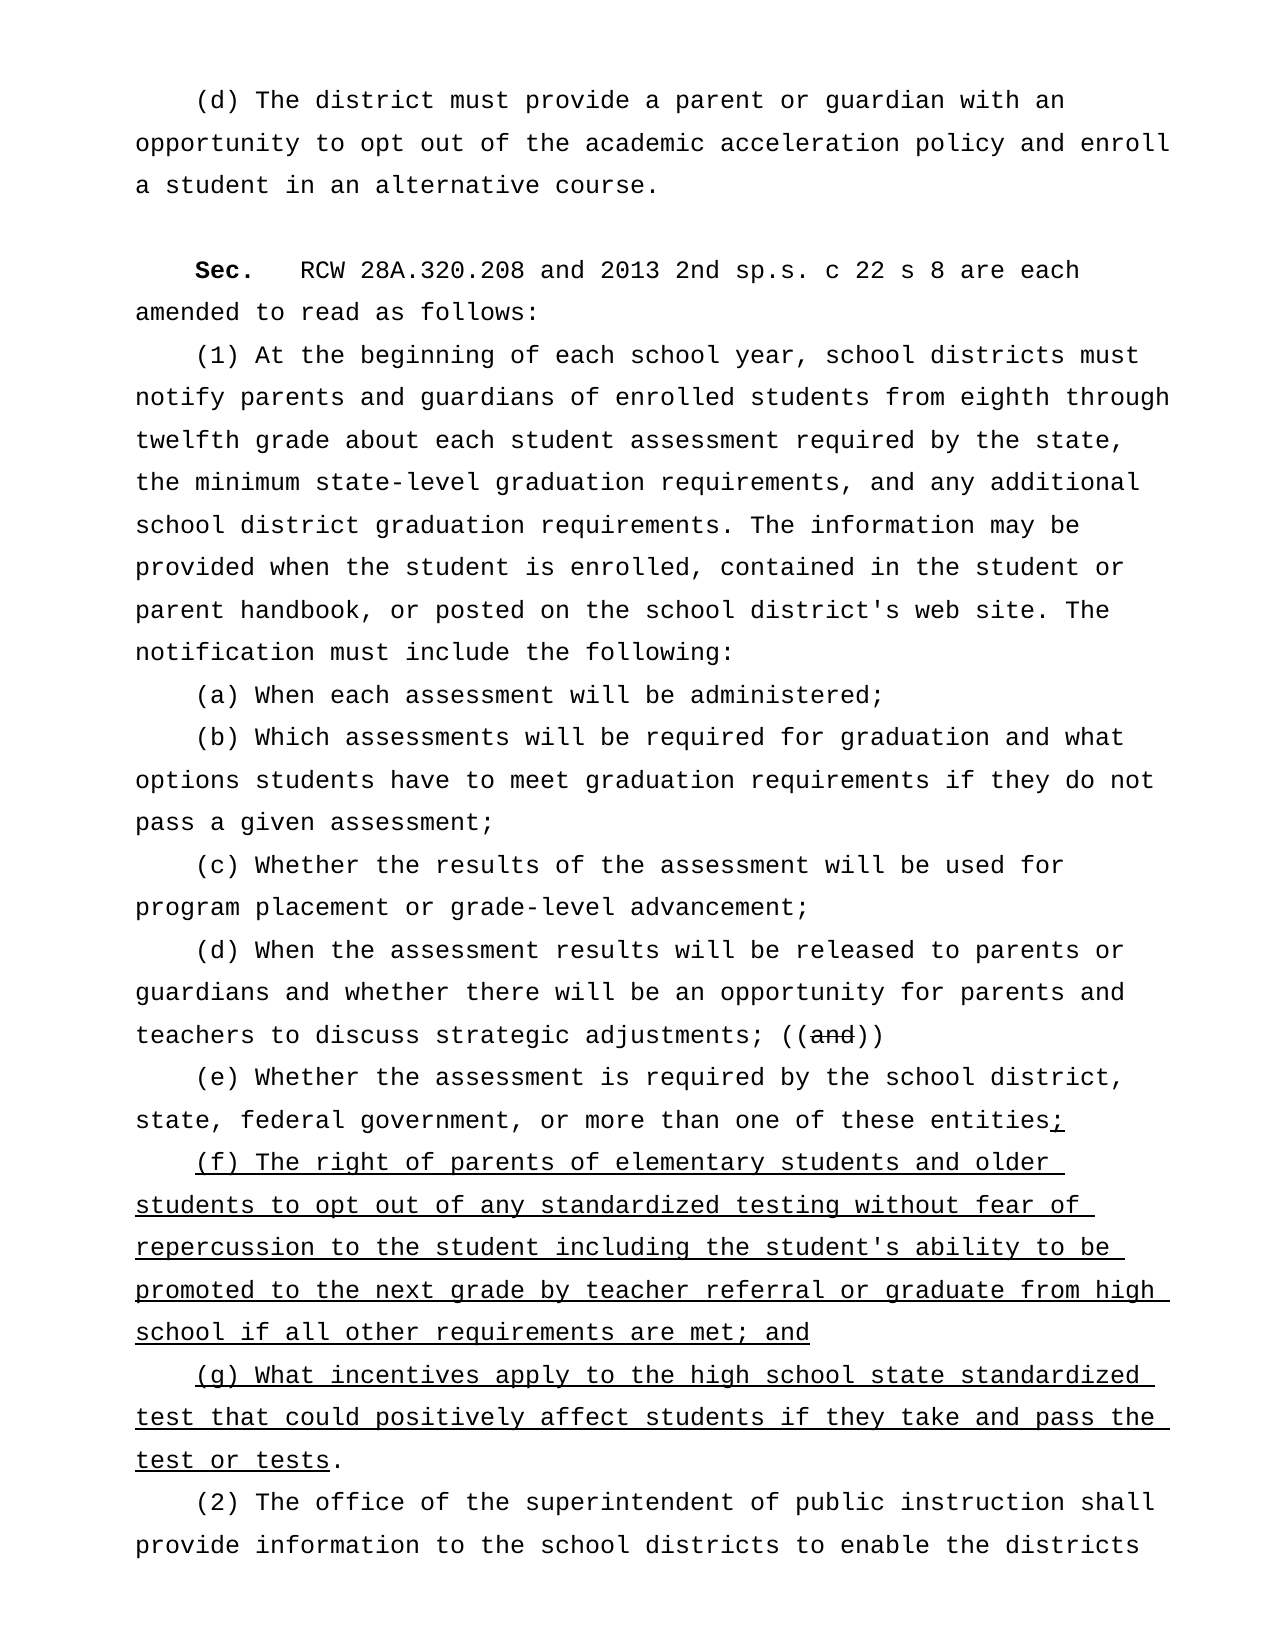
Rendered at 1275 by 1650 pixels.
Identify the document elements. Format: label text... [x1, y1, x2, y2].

text (a) When each assessment will be administered; [135, 669, 1170, 712]
text (d) The district must provide a parent or guardian with an opportunity to opt out of the academic acceleration policy and enroll a student in an alternative course. [135, 75, 1170, 202]
text Sec. RCW 28A.320.208 and 2013 2nd sp.s. c 22 s 8 are each amended to read as follows: [135, 244, 1170, 329]
text (e) Whether the assessment is required by the school district, state, federal government, or more than one of these entities; [135, 1052, 1170, 1137]
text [135, 1477, 1170, 1562]
text (f) The right of parents of elementary students and older students to opt out of any standardized testing without fear of repercussion to the student including the student's ability to be promoted to the next grade by teacher referral or graduate from high school if all other requirements are met; and [135, 1302, 1170, 1349]
text (b) Which assessments will be required for graduation and what options students have to meet graduation requirements if they do not pass a given assessment; [135, 712, 1170, 839]
text (g) What incentives apply to the high school state standardized test that could positively affect students if they take and pass the test or tests. [135, 1430, 1170, 1477]
text (d) When the assessment results will be released to parents or guardians and whether there will be an opportunity for parents and teachers to discuss strategic adjustments; ((and)) [135, 924, 1170, 1052]
text (c) Whether the results of the assessment will be used for program placement or grade-level advancement; [135, 839, 1170, 924]
text (1) At the beginning of each school year, school districts must notify parents and guardians of enrolled students from eighth through twelfth grade about each student assessment required by the state, the minimum state-level graduation requirements, and any additional school district graduation requirements. The information may be provided when the student is enrolled, contained in the student or parent handbook, or posted on the school district's web site. The notification must include the following: [135, 329, 1170, 669]
text (f) The right of parents of elementary students and older students to opt out of any standardized testing without fear of repercussion to the student including the student's ability to be promoted to the next grade by teacher referral or graduate from high school if all other requirements are met; and [135, 1137, 1170, 1300]
text (g) What incentives apply to the high school state standardized test that could positively affect students if they take and pass the test or tests. [135, 1349, 1170, 1428]
